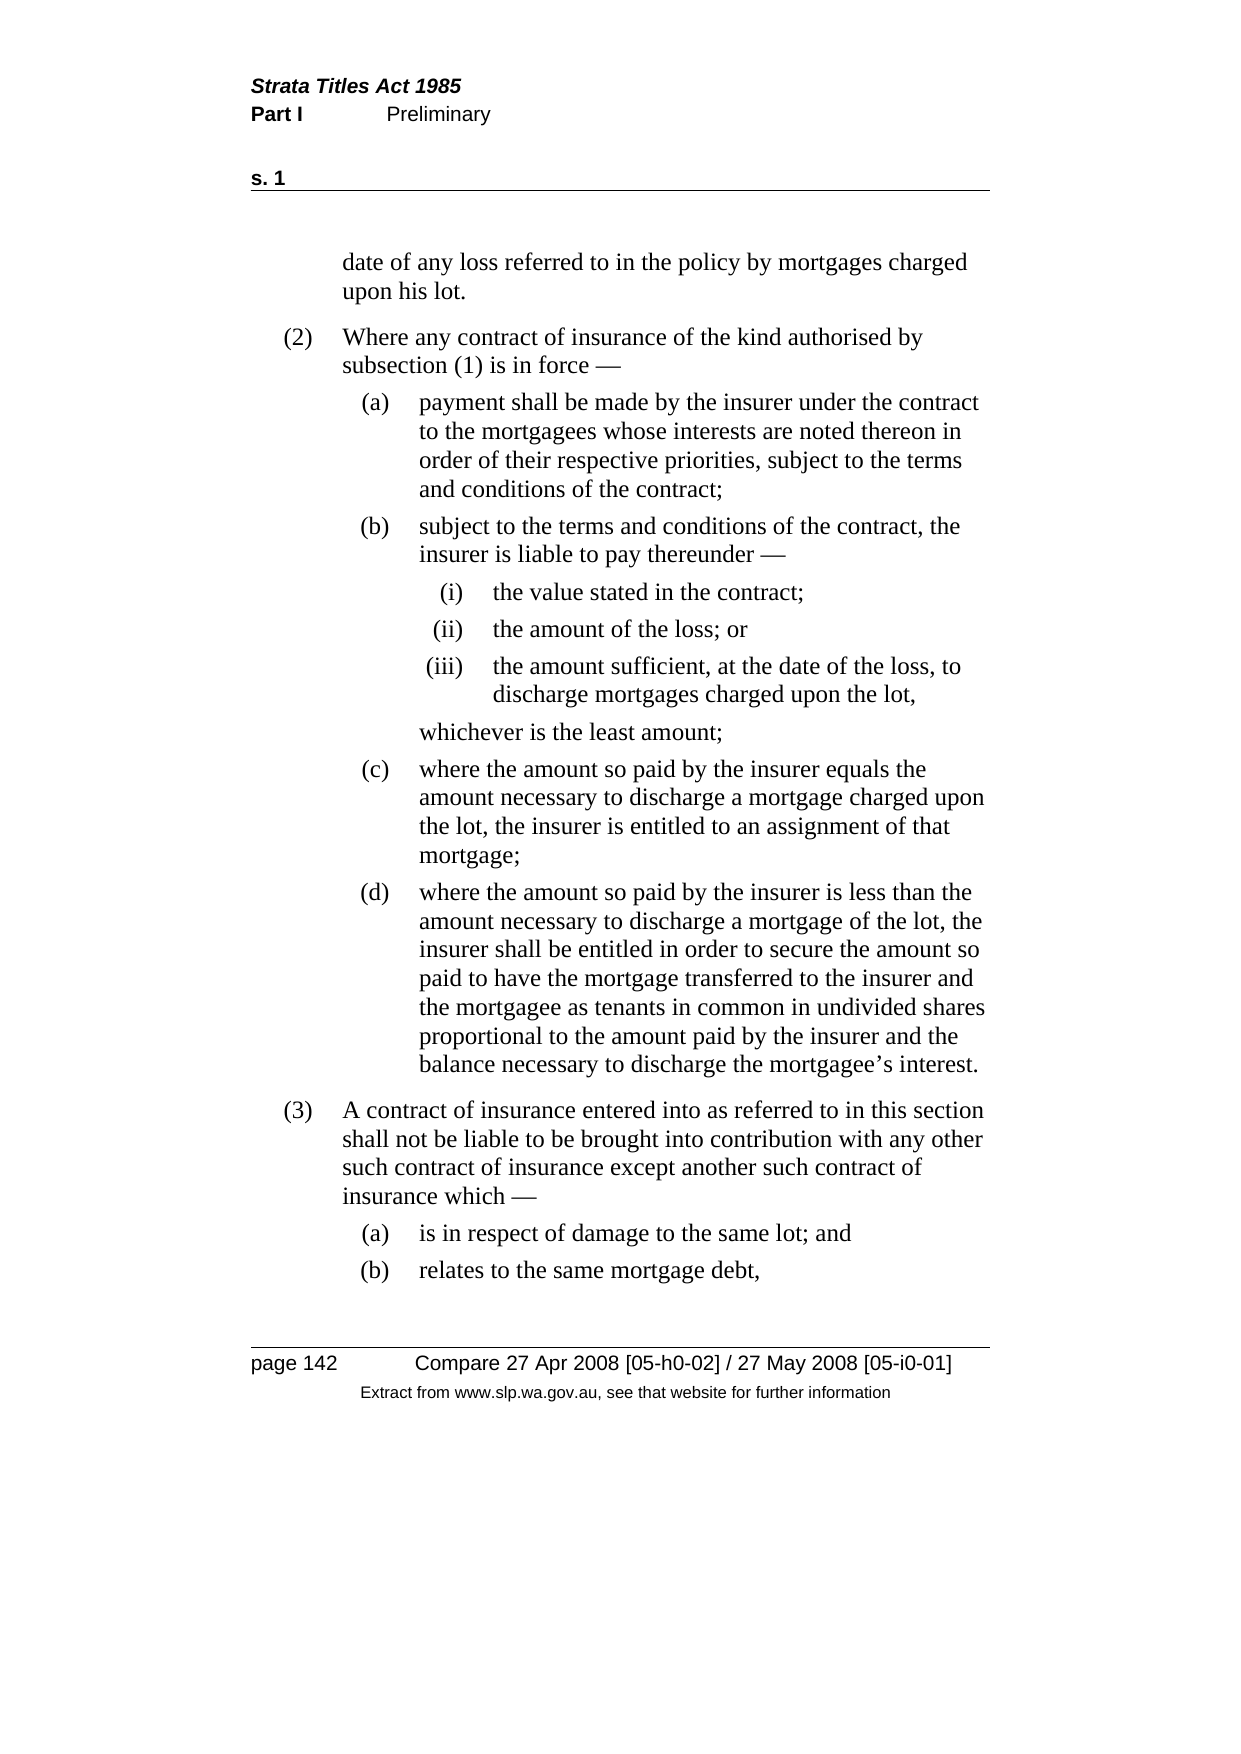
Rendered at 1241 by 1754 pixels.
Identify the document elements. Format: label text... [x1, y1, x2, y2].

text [251, 247, 990, 305]
text (d) where the amount so paid by the insurer is less than the amount necessary to discharge a mortgage of the lot, the insurer shall be entitled in order to secure the amount so paid to have the mortgage transferred to the insurer and the mortgagee as tenants in common in undivided shares proportional to the amount paid by the insurer and the balance necessary to discharge the mortgagee’s interest. [251, 877, 990, 1078]
text (2) Where any contract of insurance of the kind authorised by subsection (1) is in force — [251, 322, 990, 379]
text (c) where the amount so paid by the insurer equals the amount necessary to discharge a mortgage charged upon the lot, the insurer is entitled to an assignment of that mortgage; [251, 754, 990, 869]
text (b) subject to the terms and conditions of the contract, the insurer is liable to pay thereunder — [251, 511, 990, 568]
text (3) A contract of insurance entered into as referred to in this section shall not be liable to be brought into contribution with any other such contract of insurance except another such contract of insurance which — [251, 1095, 990, 1210]
text (ii) the amount of the loss; or [251, 614, 990, 642]
text whichever is the least amount; [251, 717, 990, 745]
text (iii) the amount sufficient, at the date of the loss, to discharge mortgages charged upon the lot, [251, 651, 990, 708]
text (b) relates to the same mortgage debt, [251, 1255, 990, 1284]
text (a) payment shall be made by the insurer under the contract to the mortgagees whose interests are noted thereon in order of their respective priorities, subject to the terms and conditions of the contract; [251, 387, 990, 502]
text (a) is in respect of damage to the same lot; and [251, 1218, 990, 1247]
text (i) the value stated in the contract; [251, 577, 990, 605]
